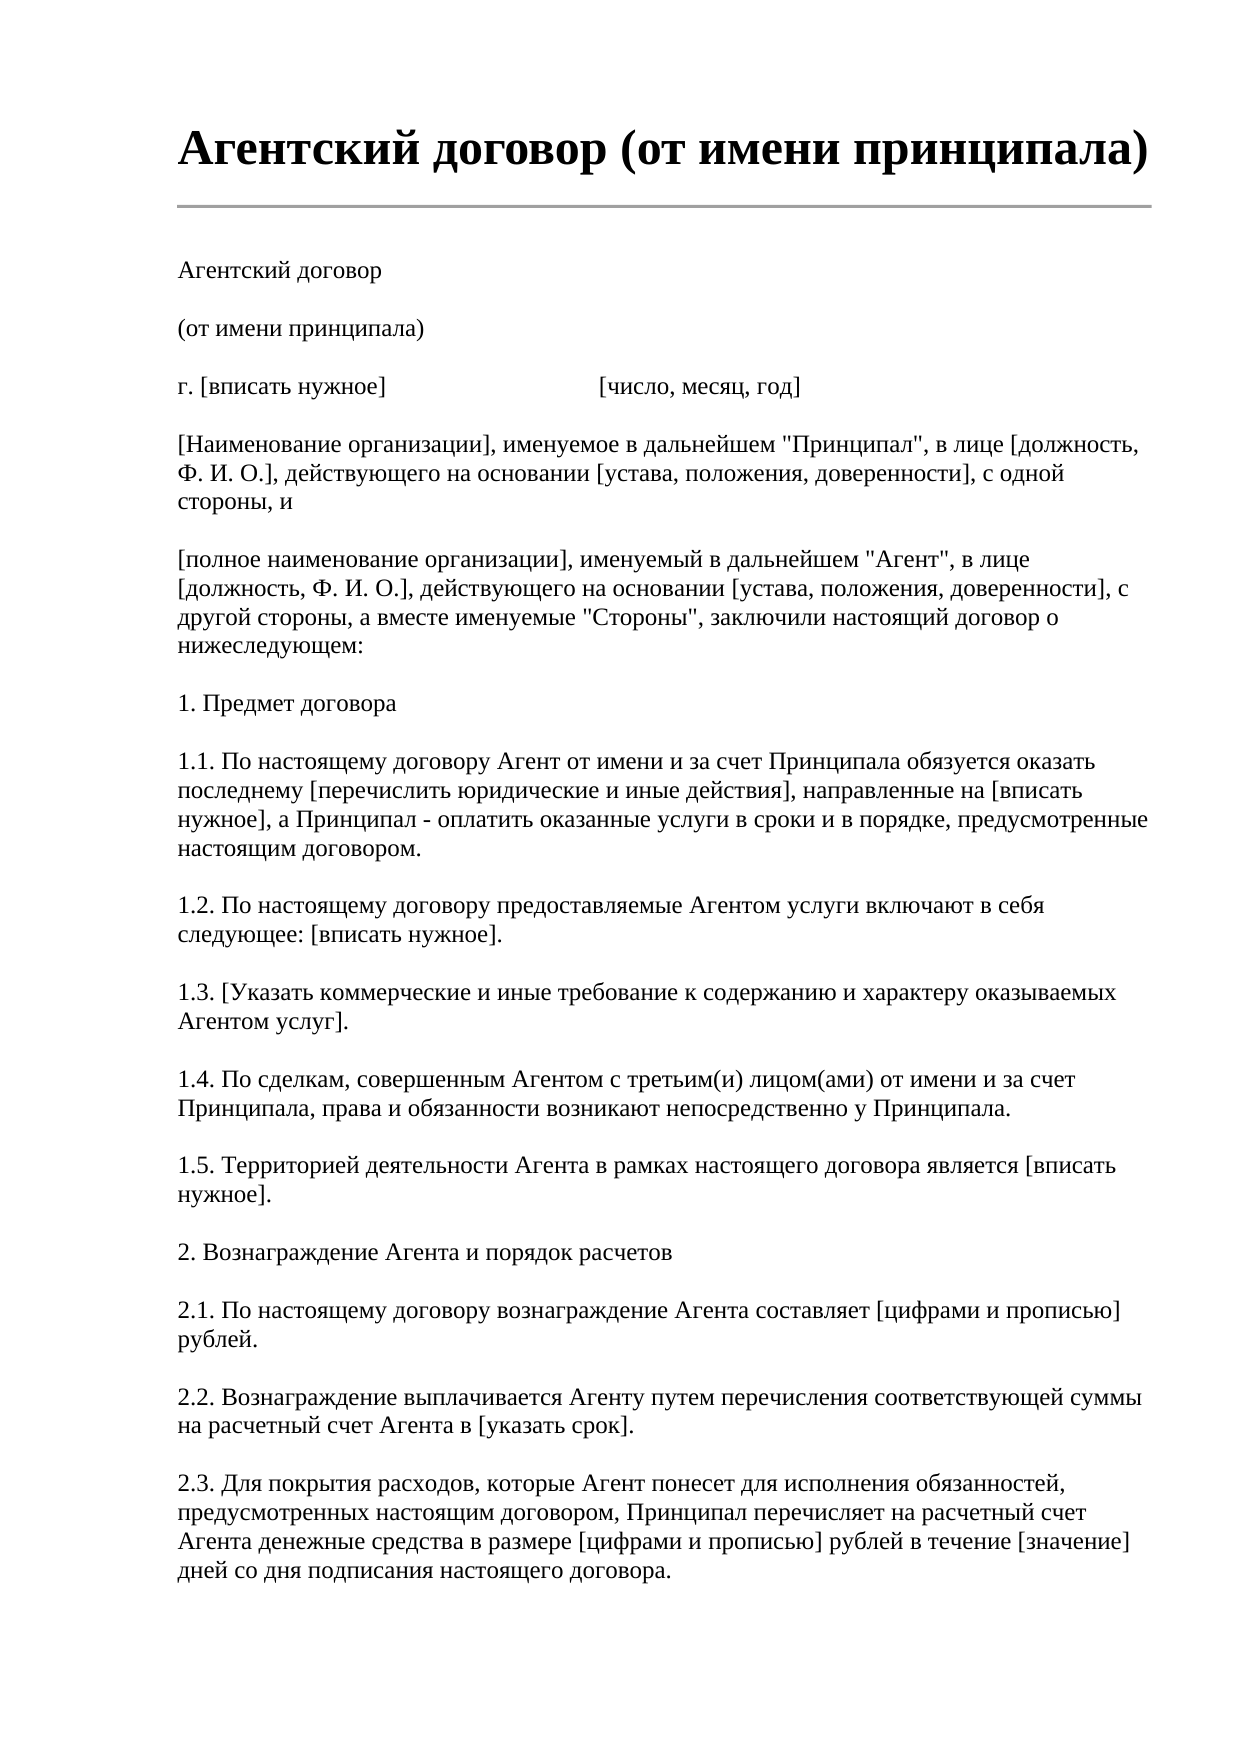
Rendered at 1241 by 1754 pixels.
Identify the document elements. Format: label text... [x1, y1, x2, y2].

text [Наименование организации], именуемое в дальнейшем "Принципал", в лице [должность, Ф. И. О.], действующего на основании [устава, положения, доверенности], с одной стороны, и [177, 429, 1152, 515]
text 1.2. По настоящему договору предоставляемые Агентом услуги включают в себя следующее: [вписать нужное]. [177, 891, 1152, 948]
text 2.3. Для покрытия расходов, которые Агент понесет для исполнения обязанностей, предусмотренных настоящим договором, Принципал перечисляет на расчетный счет Агента денежные средства в размере [цифрами и прописью] рублей в течение [значение] дней со дня подписания настоящего договора. [177, 1468, 1152, 1583]
text г. [вписать нужное] [число, месяц, год] [177, 371, 1152, 400]
text 1.5. Территорией деятельности Агента в рамках настоящего договора является [вписать нужное]. [177, 1151, 1152, 1208]
text 1. Предмет договора [177, 688, 1152, 717]
text 2.1. По настоящему договору вознаграждение Агента составляет [цифрами и прописью] рублей. [177, 1295, 1152, 1353]
subtitle Агентский договор (от имени принципала) [177, 118, 1152, 176]
text 1.1. По настоящему договору Агент от имени и за счет Принципала обязуется оказать последнему [перечислить юридические и иные действия], направленные на [вписать нужное], а Принципал - оплатить оказанные услуги в сроки и в порядке, предусмотренные настоящим договором. [177, 746, 1152, 861]
text 1.4. По сделкам, совершенным Агентом с третьим(и) лицом(ами) от имени и за счет Принципала, права и обязанности возникают непосредственно у Принципала. [177, 1064, 1152, 1121]
text [полное наименование организации], именуемый в дальнейшем "Агент", в лице [должность, Ф. И. О.], действующего на основании [устава, положения, доверенности], с другой стороны, а вместе именуемые "Стороны", заключили настоящий договор о нижеследующем: [177, 544, 1152, 659]
text 1.3. [Указать коммерческие и иные требование к содержанию и характеру оказываемых Агентом услуг]. [177, 977, 1152, 1035]
text Агентский договор [177, 255, 1152, 284]
text 2.2. Вознаграждение выплачивается Агенту путем перечисления соответствующей суммы на расчетный счет Агента в [указать срок]. [177, 1382, 1152, 1439]
text 2. Вознаграждение Агента и порядок расчетов [177, 1237, 1152, 1266]
text (от имени принципала) [177, 313, 1152, 342]
